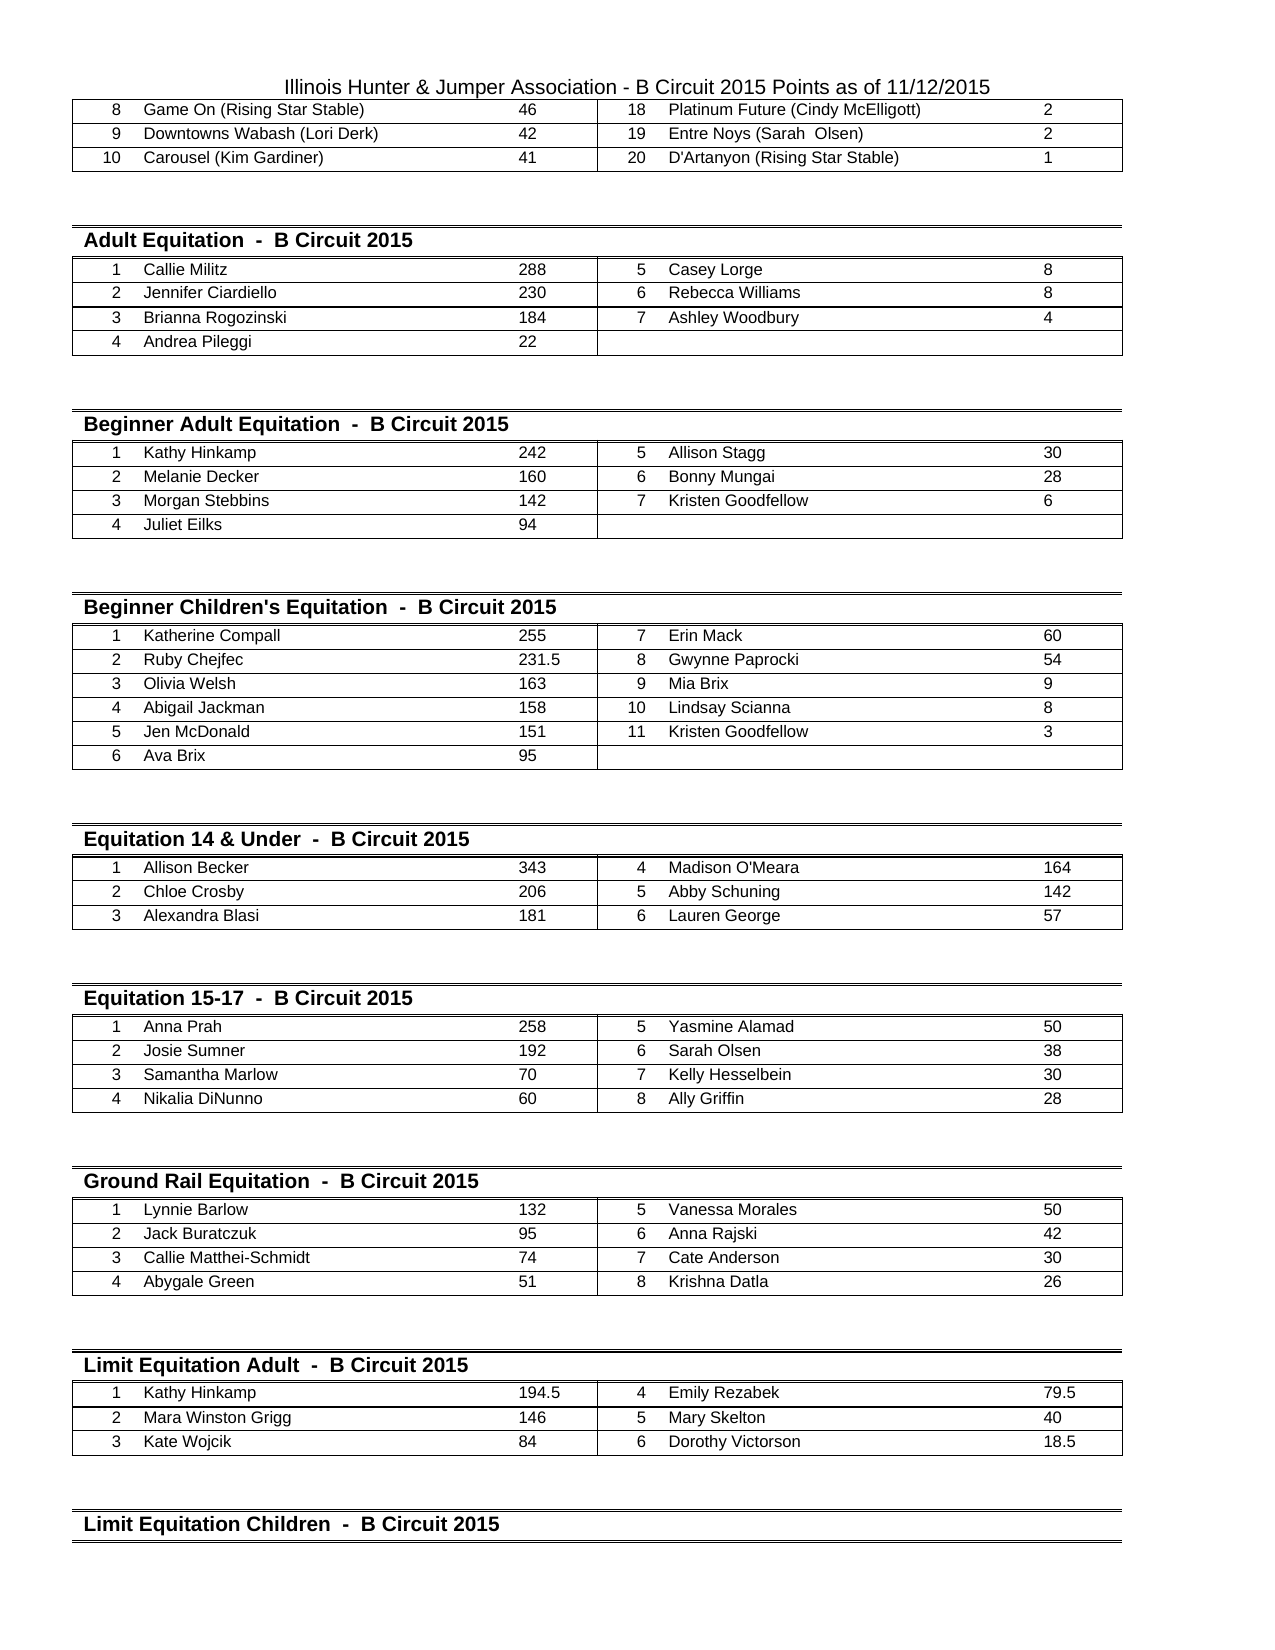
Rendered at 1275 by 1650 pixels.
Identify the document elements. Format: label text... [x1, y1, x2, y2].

table_cell 288 [507, 259, 597, 282]
table_cell 6 [598, 467, 657, 490]
table_cell 38 [1032, 1041, 1122, 1064]
table_cell 9 [73, 124, 132, 147]
table_cell 7 [598, 626, 657, 649]
table_cell 60 [1032, 626, 1122, 649]
table_cell 231.5 [507, 650, 597, 673]
table_cell Entre Noys (Sarah Olsen) [657, 124, 1032, 147]
table_cell 4 [598, 1383, 657, 1406]
table_cell Kate Wojcik [132, 1431, 507, 1454]
table_cell Krishna Datla [657, 1272, 1032, 1295]
table_cell Josie Sumner [132, 1041, 507, 1064]
table_cell 46 [507, 100, 597, 123]
table_cell 258 [507, 1017, 597, 1040]
table_header Adult Equitation - B Circuit 2015 [72, 228, 1122, 256]
table_cell 2 [73, 1041, 132, 1064]
table_cell 5 [598, 1408, 657, 1430]
table_cell 54 [1032, 650, 1122, 673]
table_cell [1032, 746, 1122, 769]
table_cell Cate Anderson [657, 1248, 1032, 1271]
table_cell Callie Militz [132, 259, 507, 282]
table_cell 74 [507, 1248, 597, 1271]
table_cell 5 [598, 443, 657, 466]
table_cell Brianna Rogozinski [132, 308, 507, 330]
table_cell 343 [507, 858, 597, 880]
table_cell [657, 746, 1032, 769]
table_cell 30 [1032, 443, 1122, 466]
table_cell 84 [507, 1431, 597, 1454]
table_cell 95 [507, 1224, 597, 1247]
table_header Equitation 14 & Under - B Circuit 2015 [72, 826, 1122, 854]
table_cell 79.5 [1032, 1383, 1122, 1406]
table_cell 192 [507, 1041, 597, 1064]
table_cell 255 [507, 626, 597, 649]
table_cell 8 [1032, 283, 1122, 306]
table_cell 132 [507, 1200, 597, 1223]
table_cell 30 [1032, 1248, 1122, 1271]
table_cell Anna Rajski [657, 1224, 1032, 1247]
table_cell Katherine Compall [132, 626, 507, 649]
table_cell 3 [73, 674, 132, 697]
table_cell Vanessa Morales [657, 1200, 1032, 1223]
table_cell 164 [1032, 858, 1122, 880]
table_header Limit Equitation Children - B Circuit 2015 [72, 1512, 1122, 1539]
table_cell Game On (Rising Star Stable) [132, 100, 507, 123]
table_cell 8 [1032, 259, 1122, 282]
table_cell 3 [73, 491, 132, 514]
table_cell 2 [73, 881, 132, 904]
table_cell 20 [598, 148, 657, 171]
table_cell 2 [73, 283, 132, 306]
table_cell [657, 331, 1032, 354]
table_cell 42 [507, 124, 597, 147]
table_cell 18 [598, 100, 657, 123]
table_cell 1 [73, 259, 132, 282]
table_cell Chloe Crosby [132, 881, 507, 904]
table_cell Mara Winston Grigg [132, 1408, 507, 1430]
table_cell 6 [598, 1041, 657, 1064]
table_cell Mia Brix [657, 674, 1032, 697]
table_cell Abigail Jackman [132, 698, 507, 721]
table_cell 3 [73, 308, 132, 330]
table_cell 28 [1032, 1089, 1122, 1112]
table_cell 4 [73, 1089, 132, 1112]
table_cell D'Artanyon (Rising Star Stable) [657, 148, 1032, 171]
table_cell 6 [598, 1224, 657, 1247]
table_cell 2 [73, 650, 132, 673]
table_cell 51 [507, 1272, 597, 1295]
table_cell Casey Lorge [657, 259, 1032, 282]
table_cell Bonny Mungai [657, 467, 1032, 490]
table_cell 1 [1032, 148, 1122, 171]
table_cell 95 [507, 746, 597, 769]
table_cell 26 [1032, 1272, 1122, 1295]
table_cell 2 [73, 467, 132, 490]
table_cell Lynnie Barlow [132, 1200, 507, 1223]
table_cell Lindsay Scianna [657, 698, 1032, 721]
table_cell Carousel (Kim Gardiner) [132, 148, 507, 171]
table_cell 230 [507, 283, 597, 306]
table_cell 4 [598, 858, 657, 880]
table_cell 181 [507, 906, 597, 928]
table_cell 1 [73, 858, 132, 880]
table_cell 151 [507, 722, 597, 745]
table_cell 5 [598, 1017, 657, 1040]
table_cell 7 [598, 1248, 657, 1271]
table_cell [657, 515, 1032, 538]
table_cell [1032, 515, 1122, 538]
table_cell [598, 331, 657, 354]
table_cell 60 [507, 1089, 597, 1112]
table_cell Kristen Goodfellow [657, 491, 1032, 514]
table_cell 19 [598, 124, 657, 147]
table_cell Jack Buratczuk [132, 1224, 507, 1247]
table_cell 142 [1032, 881, 1122, 904]
table_cell 11 [598, 722, 657, 745]
table_cell 6 [598, 1431, 657, 1454]
table_cell Kelly Hesselbein [657, 1065, 1032, 1088]
table_cell 7 [598, 1065, 657, 1088]
table_cell 158 [507, 698, 597, 721]
table_cell Alexandra Blasi [132, 906, 507, 928]
table_cell 1 [73, 1383, 132, 1406]
table_cell 3 [73, 1431, 132, 1454]
table_cell Morgan Stebbins [132, 491, 507, 514]
table_cell 6 [598, 906, 657, 928]
table_cell 18.5 [1032, 1431, 1122, 1454]
table_cell 5 [598, 259, 657, 282]
table_cell 22 [507, 331, 597, 354]
table_cell Abygale Green [132, 1272, 507, 1295]
table_cell 9 [598, 674, 657, 697]
table_cell 30 [1032, 1065, 1122, 1088]
table_cell 7 [598, 491, 657, 514]
table_cell Jennifer Ciardiello [132, 283, 507, 306]
table_cell 163 [507, 674, 597, 697]
table_cell 2 [73, 1224, 132, 1247]
table_cell 184 [507, 308, 597, 330]
table_cell 4 [73, 515, 132, 538]
table_cell Sarah Olsen [657, 1041, 1032, 1064]
table_cell Yasmine Alamad [657, 1017, 1032, 1040]
table_cell 50 [1032, 1200, 1122, 1223]
table_cell 160 [507, 467, 597, 490]
table_cell 1 [73, 1200, 132, 1223]
table_cell 7 [598, 308, 657, 330]
table_cell 1 [73, 626, 132, 649]
table_cell 40 [1032, 1408, 1122, 1430]
table_cell 8 [1032, 698, 1122, 721]
table_cell 6 [598, 283, 657, 306]
table_header Beginner Adult Equitation - B Circuit 2015 [72, 412, 1122, 439]
table_cell Jen McDonald [132, 722, 507, 745]
table_cell 41 [507, 148, 597, 171]
table_cell 2 [1032, 100, 1122, 123]
table_cell 8 [598, 1089, 657, 1112]
table_cell 10 [598, 698, 657, 721]
table_cell 2 [73, 1408, 132, 1430]
table_cell Anna Prah [132, 1017, 507, 1040]
table_header Beginner Children's Equitation - B Circuit 2015 [72, 595, 1122, 623]
table_cell Kathy Hinkamp [132, 443, 507, 466]
table_cell 57 [1032, 906, 1122, 928]
table_cell 94 [507, 515, 597, 538]
table_header Ground Rail Equitation - B Circuit 2015 [72, 1169, 1122, 1197]
table_cell 8 [598, 650, 657, 673]
table_cell 4 [73, 698, 132, 721]
table_cell Allison Becker [132, 858, 507, 880]
table_cell 5 [73, 722, 132, 745]
table_cell 142 [507, 491, 597, 514]
table_cell Mary Skelton [657, 1408, 1032, 1430]
table_cell Juliet Eilks [132, 515, 507, 538]
table_cell Ashley Woodbury [657, 308, 1032, 330]
table_cell 9 [1032, 674, 1122, 697]
table_cell Dorothy Victorson [657, 1431, 1032, 1454]
table_cell 10 [73, 148, 132, 171]
table_cell 3 [1032, 722, 1122, 745]
table_cell 4 [73, 1272, 132, 1295]
table_cell 1 [73, 443, 132, 466]
table_cell 8 [73, 100, 132, 123]
table_cell 3 [73, 906, 132, 928]
table_cell Ruby Chejfec [132, 650, 507, 673]
table_cell 4 [1032, 308, 1122, 330]
table_cell 6 [73, 746, 132, 769]
table_cell Kathy Hinkamp [132, 1383, 507, 1406]
table_cell Emily Rezabek [657, 1383, 1032, 1406]
table_cell 28 [1032, 467, 1122, 490]
table_cell 3 [73, 1248, 132, 1271]
table_cell Platinum Future (Cindy McElligott) [657, 100, 1032, 123]
table_cell 4 [73, 331, 132, 354]
table_cell 5 [598, 1200, 657, 1223]
table_cell 2 [1032, 124, 1122, 147]
table_cell Allison Stagg [657, 443, 1032, 466]
table_cell 3 [73, 1065, 132, 1088]
table_cell Rebecca Williams [657, 283, 1032, 306]
table_cell 6 [1032, 491, 1122, 514]
table_cell 42 [1032, 1224, 1122, 1247]
table_cell Abby Schuning [657, 881, 1032, 904]
table_cell 8 [598, 1272, 657, 1295]
table_cell 242 [507, 443, 597, 466]
table_cell Erin Mack [657, 626, 1032, 649]
table_cell 70 [507, 1065, 597, 1088]
table_cell Lauren George [657, 906, 1032, 928]
table_cell 194.5 [507, 1383, 597, 1406]
table_cell [598, 515, 657, 538]
table_cell 206 [507, 881, 597, 904]
table_cell Olivia Welsh [132, 674, 507, 697]
table_cell 146 [507, 1408, 597, 1430]
table_cell [598, 746, 657, 769]
table_cell Melanie Decker [132, 467, 507, 490]
table_cell 1 [73, 1017, 132, 1040]
table_header Equitation 15-17 - B Circuit 2015 [72, 986, 1122, 1013]
table_cell Nikalia DiNunno [132, 1089, 507, 1112]
table_cell Downtowns Wabash (Lori Derk) [132, 124, 507, 147]
table_cell Ally Griffin [657, 1089, 1032, 1112]
table_cell [1032, 331, 1122, 354]
table_cell Madison O'Meara [657, 858, 1032, 880]
table_cell Andrea Pileggi [132, 331, 507, 354]
table_cell Ava Brix [132, 746, 507, 769]
table_cell Callie Matthei-Schmidt [132, 1248, 507, 1271]
table_cell 5 [598, 881, 657, 904]
table_cell Kristen Goodfellow [657, 722, 1032, 745]
table_cell Samantha Marlow [132, 1065, 507, 1088]
table_cell Gwynne Paprocki [657, 650, 1032, 673]
table_cell 50 [1032, 1017, 1122, 1040]
table_header Limit Equitation Adult - B Circuit 2015 [72, 1353, 1122, 1380]
